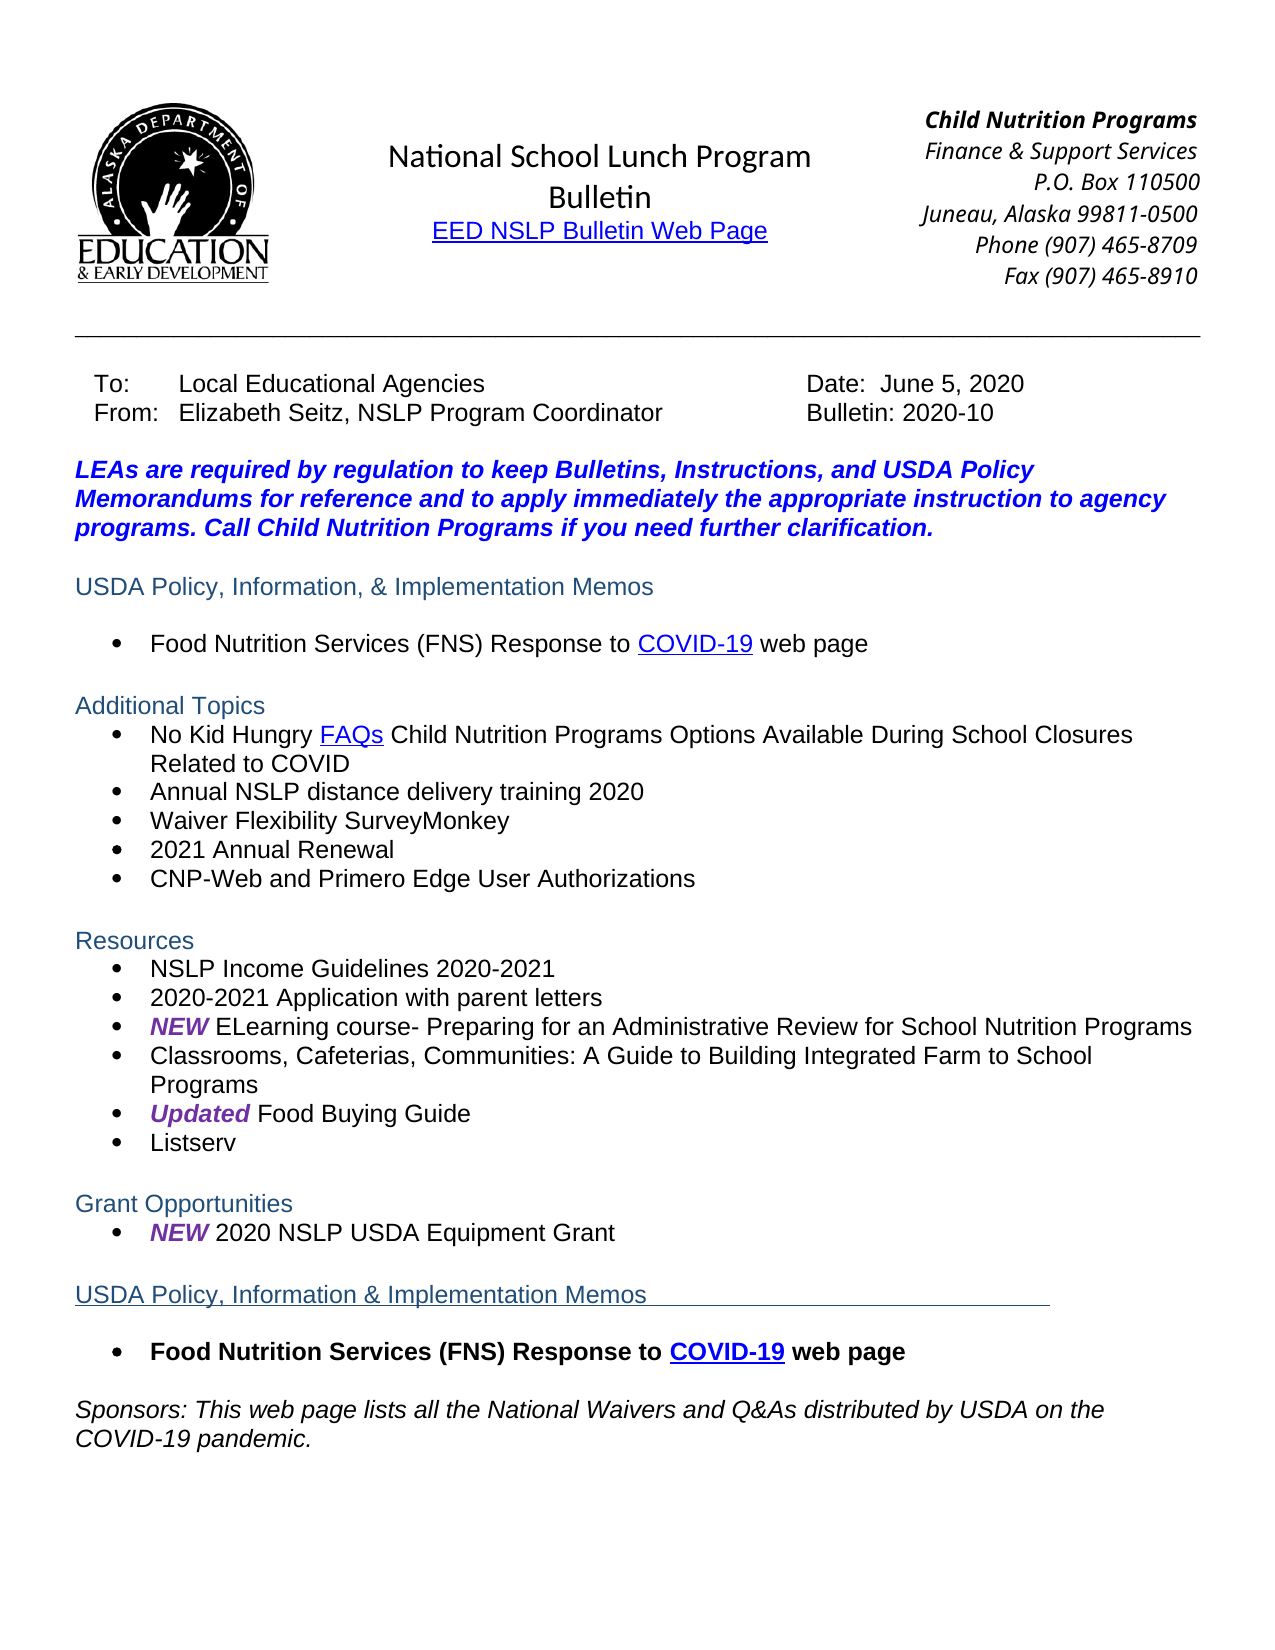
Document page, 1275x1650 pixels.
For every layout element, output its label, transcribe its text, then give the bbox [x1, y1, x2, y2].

list NEW 2020 NSLP USDA Equipment Grant [112, 1218, 1200, 1247]
list Listserv [112, 1127, 1200, 1156]
text Child Nutrition Programs [900, 104, 1200, 135]
list Updated Food Buying Guide [112, 1099, 1200, 1127]
list NEW ELearning course- Preparing for an Administrative Review for School Nutrition Programs [112, 1012, 1200, 1041]
text From: Elizabeth Seitz, NSLP Program Coordinator Bulletin: 2020-10 [94, 397, 1262, 426]
text EED NSLP Bulletin Web Page [315, 216, 885, 245]
list No Kid Hungry FAQs Child Nutrition Programs Options Available During School Closures Related to COVID [112, 720, 1200, 777]
list Waiver Flexibility SurveyMonkey [112, 806, 1200, 835]
text Bulletin [315, 176, 885, 216]
text Fax (907) 465-8910 [900, 260, 1200, 291]
text Juneau, Alaska 99811-0500 [900, 197, 1200, 229]
subtitle USDA Policy, Information & Implementation Memos [75, 1280, 1200, 1308]
list Classrooms, Cafeterias, Communities: A Guide to Building Integrated Farm to School Programs [112, 1041, 1200, 1099]
picture [75, 103, 269, 283]
subtitle Grant Opportunities [75, 1189, 1200, 1218]
list Annual NSLP distance delivery training 2020 [112, 777, 1200, 806]
list 2020-2021 Application with parent letters [112, 983, 1200, 1012]
list CNP-Web and Primero Edge User Authorizations [112, 864, 1200, 893]
subtitle Resources [75, 926, 1200, 954]
list Food Nutrition Services (FNS) Response to COVID-19 web page [112, 1337, 1200, 1366]
text Finance & Support Services [900, 135, 1200, 166]
list Food Nutrition Services (FNS) Response to COVID-19 web page [112, 629, 1200, 658]
text To: Local Educational Agencies Date: June 5, 2020 [94, 369, 1262, 397]
text Sponsors: This web page lists all the National Waivers and Q&As distributed by USDA on the COVID-19 pandemic. [75, 1395, 1200, 1452]
subtitle USDA Policy, Information, & Implementation Memos [75, 572, 1200, 601]
text LEAs are required by regulation to keep Bulletins, Instructions, and USDA Policy Memorandums for reference and to apply immediately the appropriate instruction to agency programs. Call Child Nutrition Programs if you need further clarification. [75, 455, 1200, 541]
text Phone (907) 465-8709 [900, 229, 1200, 260]
subtitle National School Lunch Program [315, 135, 885, 176]
list NSLP Income Guidelines 2020-2021 [112, 954, 1200, 983]
subtitle Additional Topics [75, 691, 1200, 720]
text P.O. Box 110500 [900, 166, 1200, 197]
list 2021 Annual Renewal [112, 835, 1200, 864]
